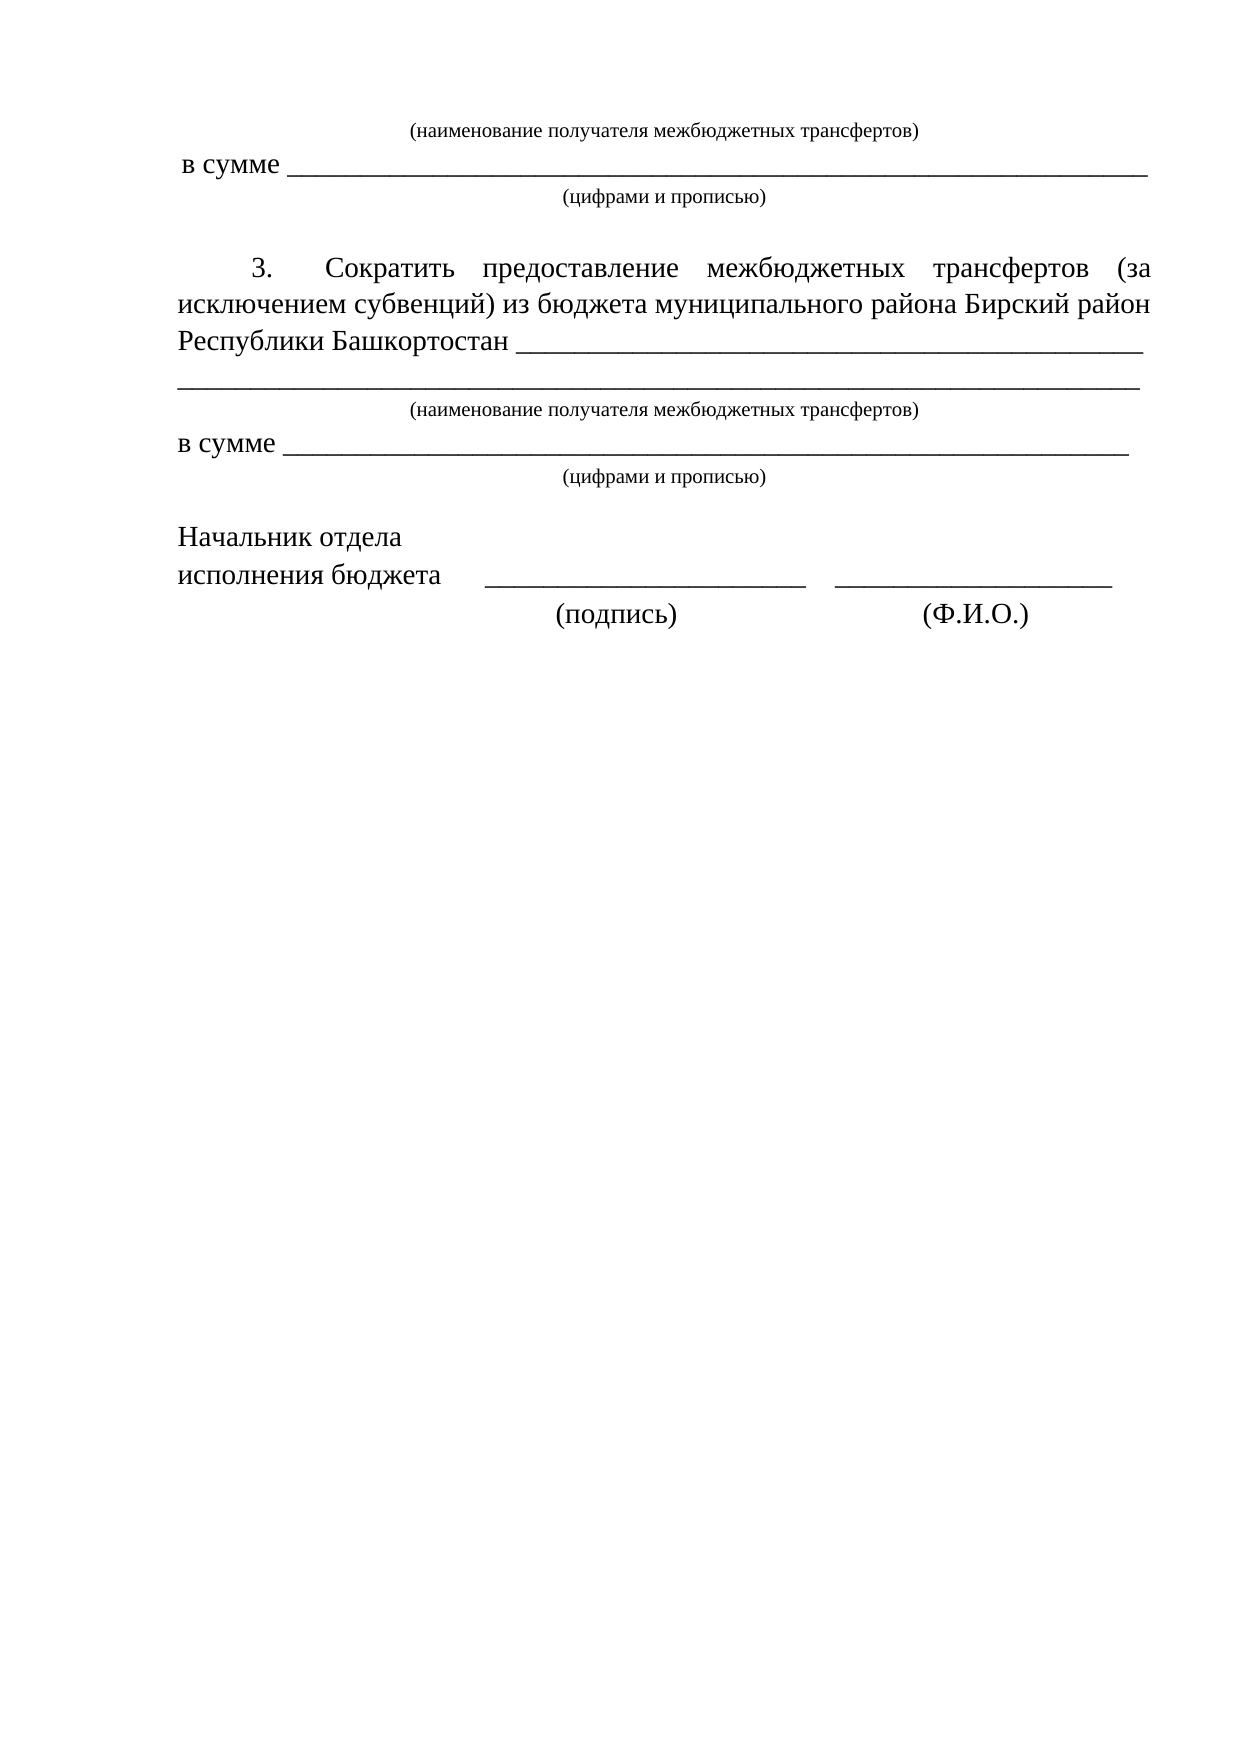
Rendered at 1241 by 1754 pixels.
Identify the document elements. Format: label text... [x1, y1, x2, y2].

text (цифрами и прописью) [177, 184, 1152, 208]
text __________________________________________________________________ [177, 359, 1152, 392]
text исполнения бюджета ______________________ ___________________ [177, 557, 1152, 591]
list Сократить предоставление межбюджетных трансфертов (за исключением субвенций) из бюджета муниципального района Бирский район Республики Башкортостан ___________________________________________ [177, 250, 1152, 356]
text в сумме __________________________________________________________ [177, 425, 1152, 458]
text (наименование получателя межбюджетных трансфертов) [177, 397, 1152, 421]
text в сумме ___________________________________________________________ [177, 146, 1152, 179]
text (подпись) (Ф.И.О.) [177, 596, 1152, 629]
text (наименование получателя межбюджетных трансфертов) [177, 118, 1152, 142]
text (цифрами и прописью) [177, 463, 1152, 488]
text Начальник отдела [177, 519, 1152, 552]
